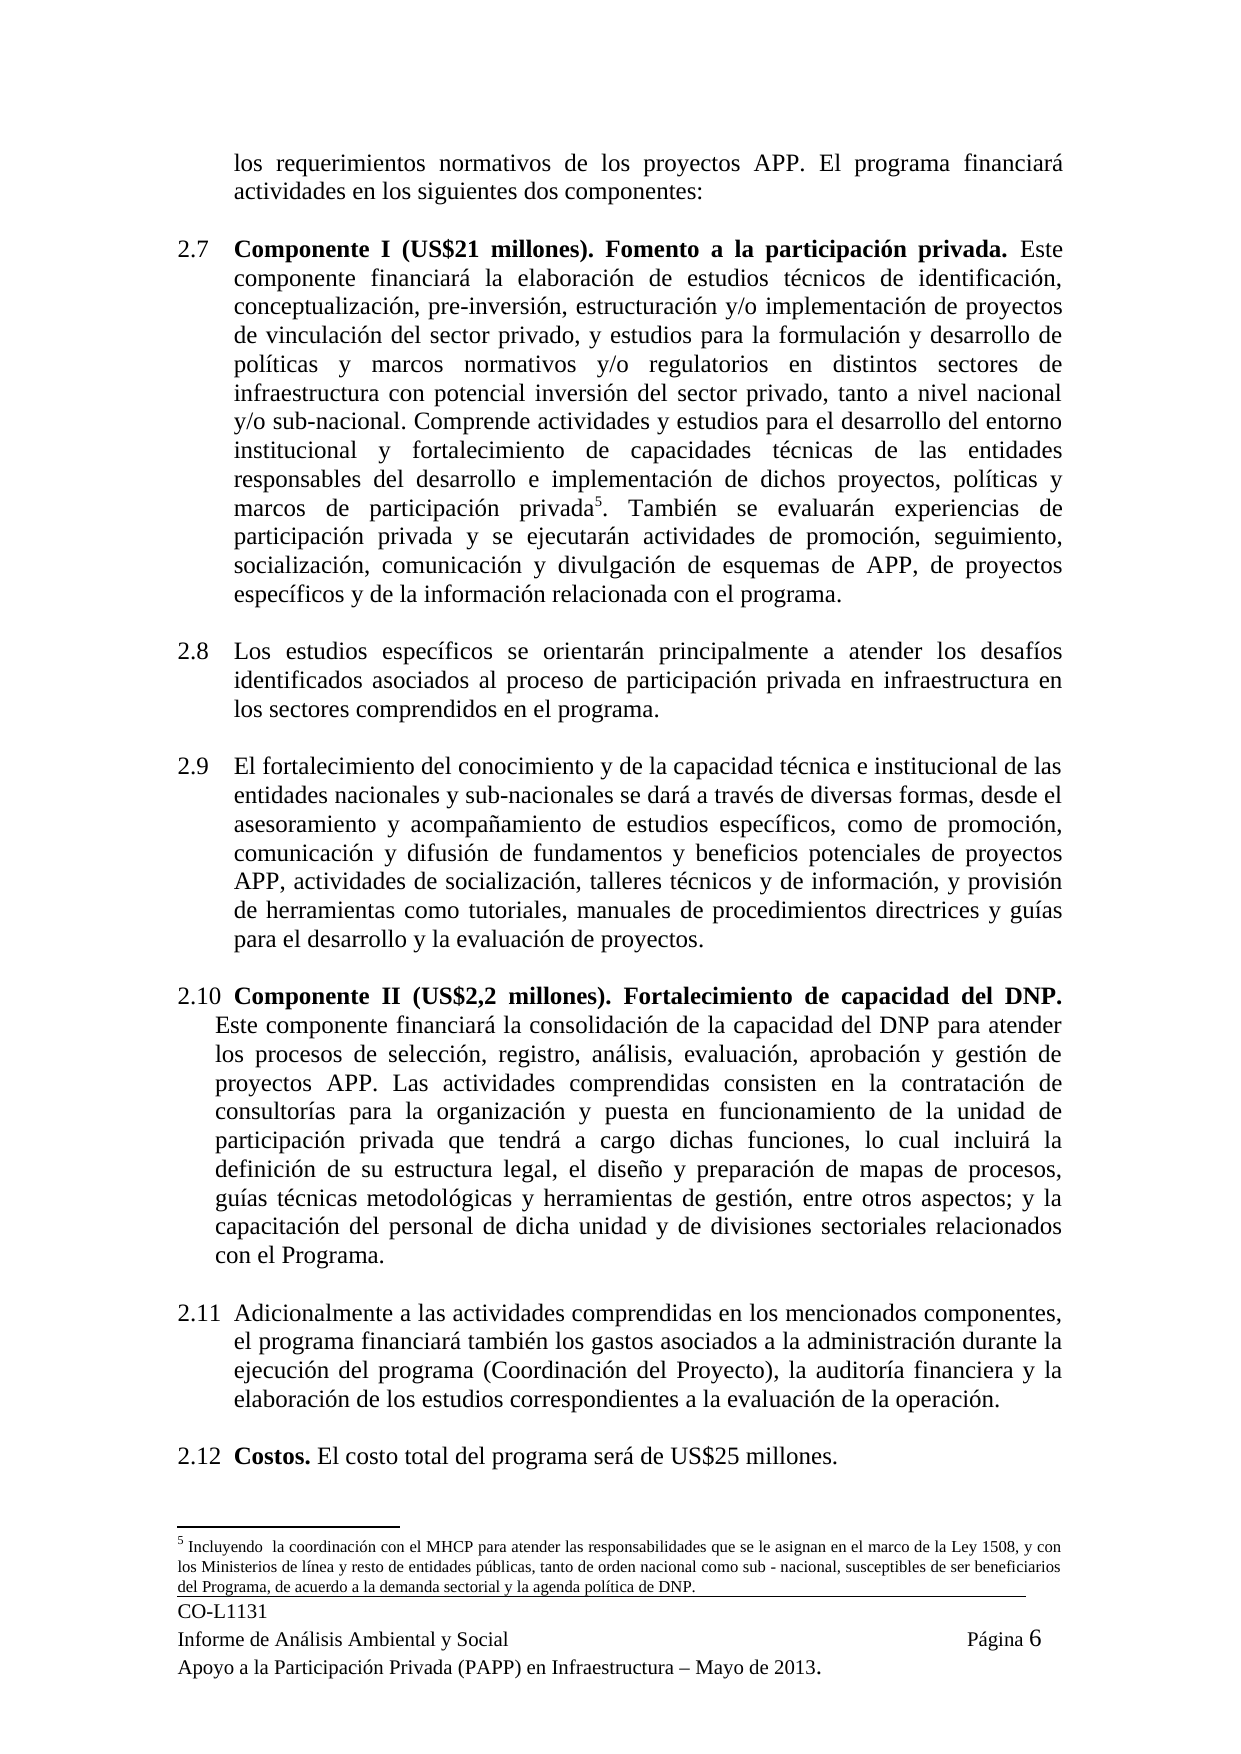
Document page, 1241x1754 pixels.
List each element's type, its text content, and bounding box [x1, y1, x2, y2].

list Adicionalmente a las actividades comprendidas en los mencionados componentes, el programa financiará también los gastos asociados a la administración durante la ejecución del programa (Coordinación del Proyecto), la auditoría financiera y la elaboración de los estudios correspondientes a la evaluación de la operación. [177, 1298, 1063, 1413]
list Componente I (US$21 millones). Fomento a la participación privada. Este componente financiará la elaboración de estudios técnicos de identificación, conceptualización, pre-inversión, estructuración y/o implementación de proyectos de vinculación del sector privado, y estudios para la formulación y desarrollo de políticas y marcos normativos y/o regulatorios en distintos sectores de infraestructura con potencial inversión del sector privado, tanto a nivel nacional y/o sub-nacional. Comprende actividades y estudios para el desarrollo del entorno institucional y fortalecimiento de capacidades técnicas de las entidades responsables del desarrollo e implementación de dichos proyectos, políticas y marcos de participación privada. También se evaluarán experiencias de participación privada y se ejecutarán actividades de promoción, seguimiento, socialización, comunicación y divulgación de esquemas de APP, de proyectos específicos y de la información relacionada con el programa. [177, 234, 1063, 608]
list Los estudios específicos se orientarán principalmente a atender los desafíos identificados asociados al proceso de participación privada en infraestructura en los sectores comprendidos en el programa. [177, 636, 1063, 723]
list Costos. El costo total del programa será de US$25 millones. [177, 1441, 1063, 1470]
list El fortalecimiento del conocimiento y de la capacidad técnica e institucional de las entidades nacionales y sub-nacionales se dará a través de diversas formas, desde el asesoramiento y acompañamiento de estudios específicos, como de promoción, comunicación y difusión de fundamentos y beneficios potenciales de proyectos APP, actividades de socialización, talleres técnicos y de información, y provisión de herramientas como tutoriales, manuales de procedimientos directrices y guías para el desarrollo y la evaluación de proyectos. [177, 751, 1063, 953]
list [177, 148, 1063, 205]
list Componente II (US$2,2 millones). Fortalecimiento de capacidad del DNP. Este componente financiará la consolidación de la capacidad del DNP para atender los procesos de selección, registro, análisis, evaluación, aprobación y gestión de proyectos APP. Las actividades comprendidas consisten en la contratación de consultorías para la organización y puesta en funcionamiento de la unidad de participación privada que tendrá a cargo dichas funciones, lo cual incluirá la definición de su estructura legal, el diseño y preparación de mapas de procesos, guías técnicas metodológicas y herramientas de gestión, entre otros aspectos; y la capacitación del personal de dicha unidad y de divisiones sectoriales relacionados con el Programa. [177, 981, 1063, 1269]
